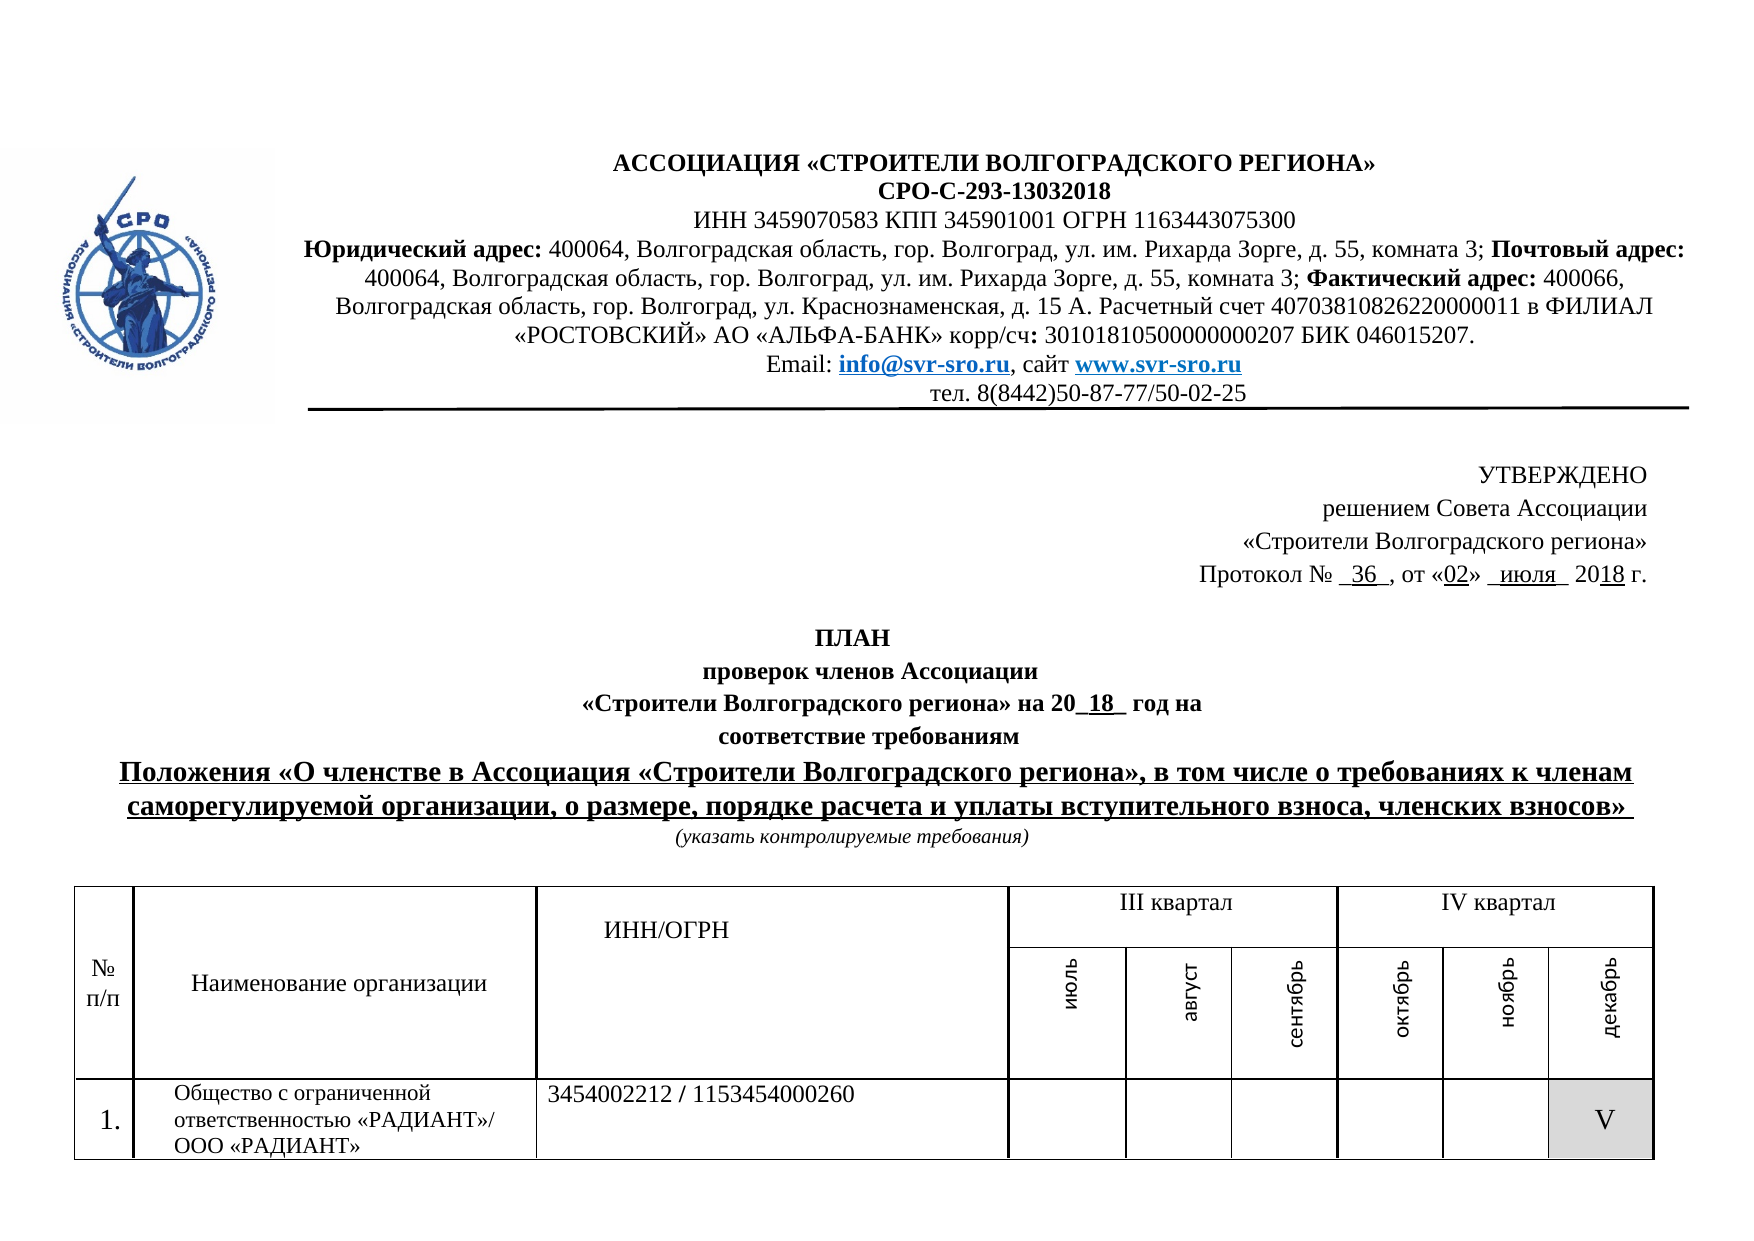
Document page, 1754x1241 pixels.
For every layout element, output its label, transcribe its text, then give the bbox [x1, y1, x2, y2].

text соответствие требованиям [285, 721, 1453, 750]
table_cell [1127, 948, 1231, 1078]
table_cell [1232, 948, 1336, 1078]
table_cell [1232, 1080, 1336, 1158]
table_cell [1549, 948, 1652, 1078]
table_header Наименование организации [135, 887, 535, 1078]
table_cell [1444, 1080, 1548, 1158]
text «Строители Волгоградского региона» [59, 526, 1647, 555]
text (указать контролируемые требования) [59, 824, 1645, 848]
table_header IV квартал [1339, 887, 1652, 947]
picture [0, 148, 275, 424]
table_cell [1339, 948, 1442, 1078]
text Положения «О членстве в Ассоциация «Строители Волгоградского региона», в том числе о требованиях к членам саморегулируемой организации, о размере, порядке расчета и уплаты вступительного взноса, членских взносов» [57, 754, 1695, 822]
text СРО-С-293-13032018 [275, 176, 1695, 205]
table_header III квартал [1010, 887, 1336, 947]
text ИНН 3459070583 КПП 345901001 ОГРН 1163443075300 [275, 205, 1695, 234]
table_cell [1127, 1080, 1231, 1158]
table_cell [1010, 1080, 1125, 1158]
text «Строители Волгоградского региона» на 20_18_ год на [236, 688, 1547, 717]
table_cell [1339, 1080, 1442, 1158]
text ПЛАН [59, 623, 1645, 652]
table_cell Общество с ограниченной ответственностью «РАДИАНТ»/ ООО «РАДИАНТ» [135, 1080, 536, 1158]
text УТВЕРЖДЕНО [59, 460, 1647, 489]
table_header ИНН/ОГРН [538, 887, 1007, 1078]
text Протокол № _36_, от «02» _июля_ 2018 г. [59, 559, 1647, 588]
table_cell [1010, 948, 1125, 1078]
text Юридический адрес: 400064, Волгоградская область, гор. Волгоград, ул. им. Рихарда Зорге, д. 55, комната 3; Почтовый адрес: 400064, Волгоградская область, гор. Волгоград, ул. им. Рихарда Зорге, д. 55, комната 3; Фактический адрес: 400066, Волгоградская область, гор. Волгоград, ул. Краснознаменская, д. 15 А. Расчетный счет 40703810826220000011 в ФИЛИАЛ «РОСТОВСКИЙ» АО «АЛЬФА-БАНК» корр/сч: 30101810500000000207 БИК 046015207. [275, 234, 1695, 349]
text Email: info@svr-sro.ru, сайт www.svr-sro.ru [275, 349, 1695, 378]
table_cell [1444, 948, 1548, 1078]
text проверок членов Ассоциации [221, 656, 1647, 684]
text тел. 8(8442)50-87-77/50-02-25 [275, 378, 1695, 406]
table_cell 1. [75, 1079, 132, 1158]
table_cell 3454002212 / 1153454000260 [537, 1080, 1007, 1158]
text АССОЦИАЦИЯ «СТРОИТЕЛИ ВОЛГОГРАДСКОГО РЕГИОНА» [275, 148, 1695, 176]
table_header № п/п [75, 887, 132, 1078]
table_cell V [1549, 1080, 1652, 1158]
text решением Совета Ассоциации [59, 493, 1647, 522]
